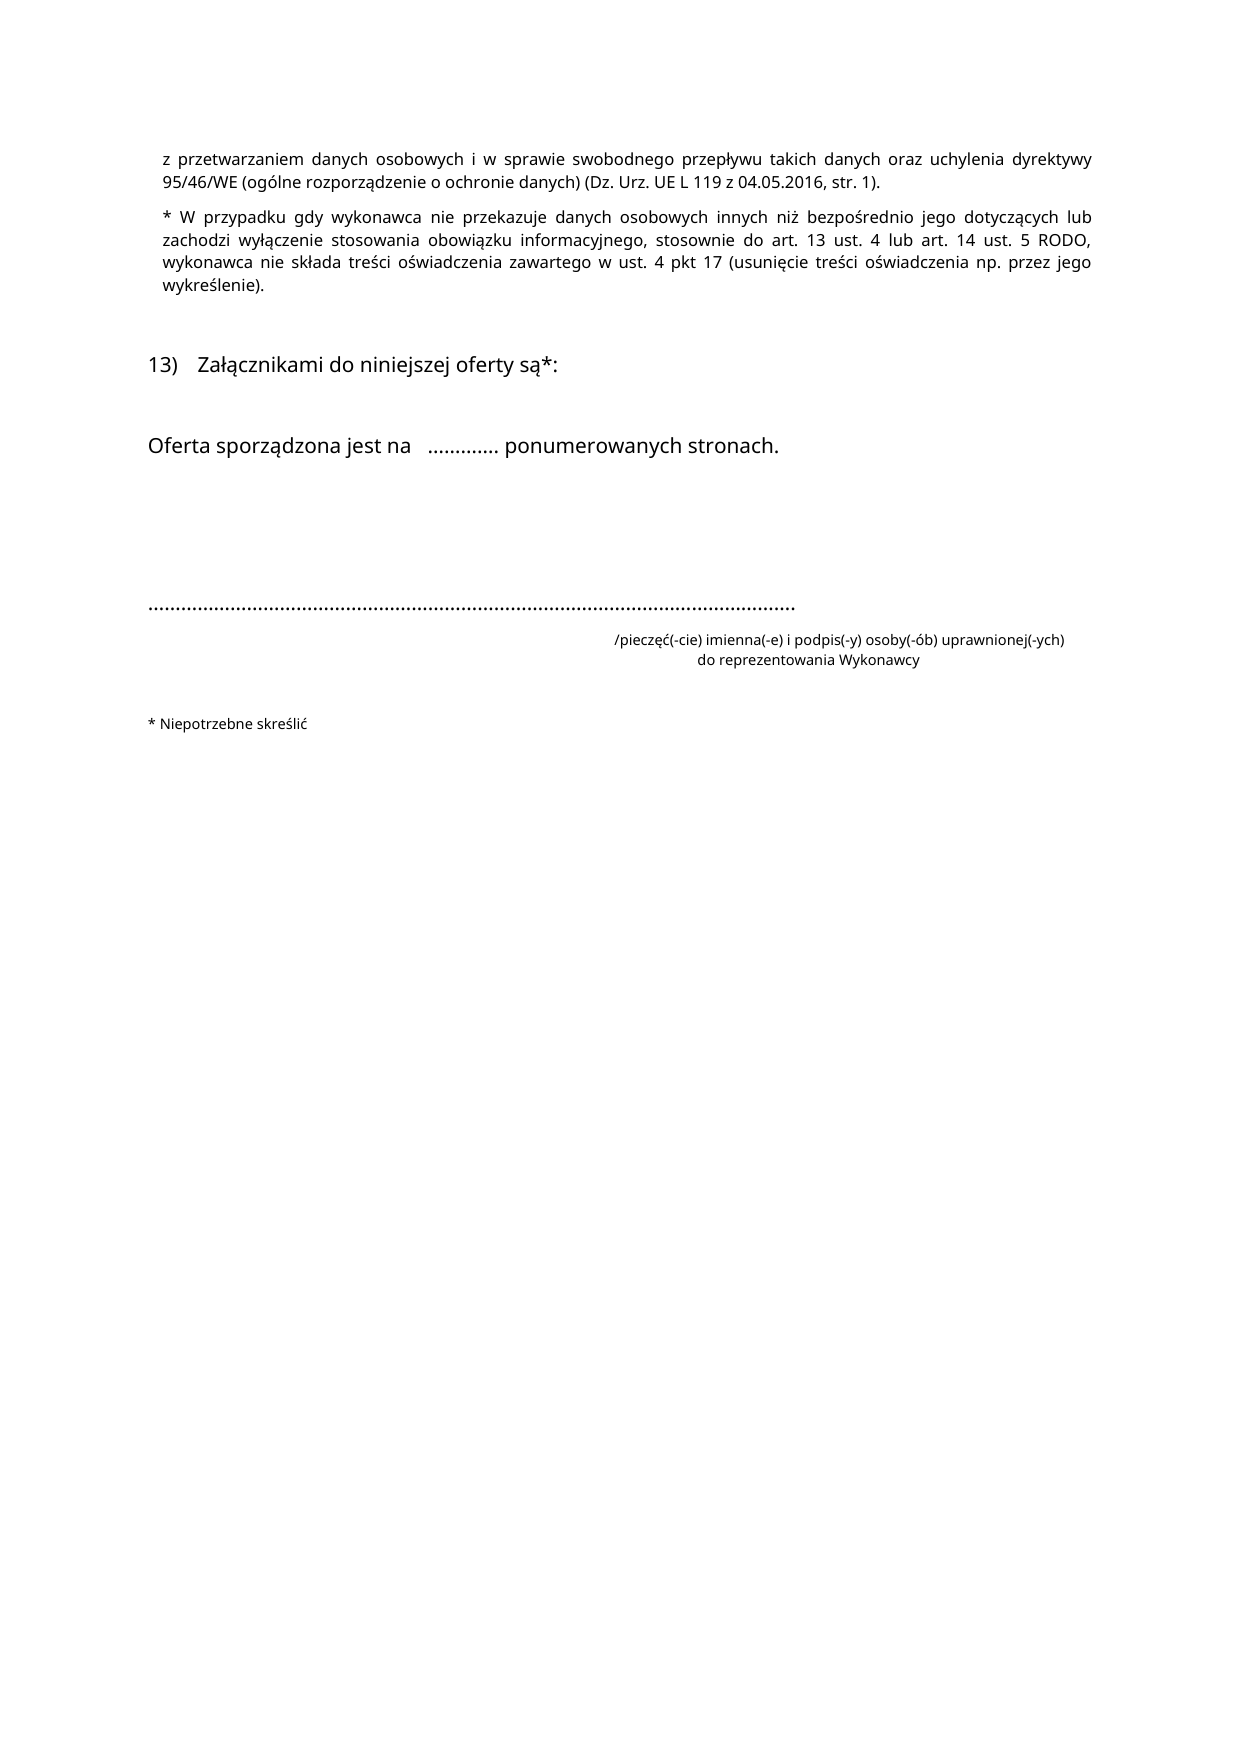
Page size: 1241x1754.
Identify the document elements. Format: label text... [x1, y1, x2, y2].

list Załącznikami do niniejszej oferty są*: [148, 350, 1093, 378]
text * Niepotrzebne skreślić [148, 714, 1093, 734]
text /pieczęć(-cie) imienna(-e) i podpis(-y) osoby(-ób) uprawnionej(-ych) do reprezentowania Wykonawcy [148, 629, 1093, 669]
text * W przypadku gdy wykonawca nie przekazuje danych osobowych innych niż bezpośrednio jego dotyczących lub zachodzi wyłączenie stosowania obowiązku informacyjnego, stosownie do art. 13 ust. 4 lub art. 14 ust. 5 RODO, wykonawca nie składa treści oświadczenia zawartego w ust. 4 pkt 17 (usunięcie treści oświadczenia np. przez jego wykreślenie). [162, 206, 1093, 296]
text Oferta sporządzona jest na …………. ponumerowanych stronach. [148, 432, 1093, 460]
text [162, 148, 1093, 193]
text ………………………………………………………………………………………………………. [148, 554, 1093, 617]
